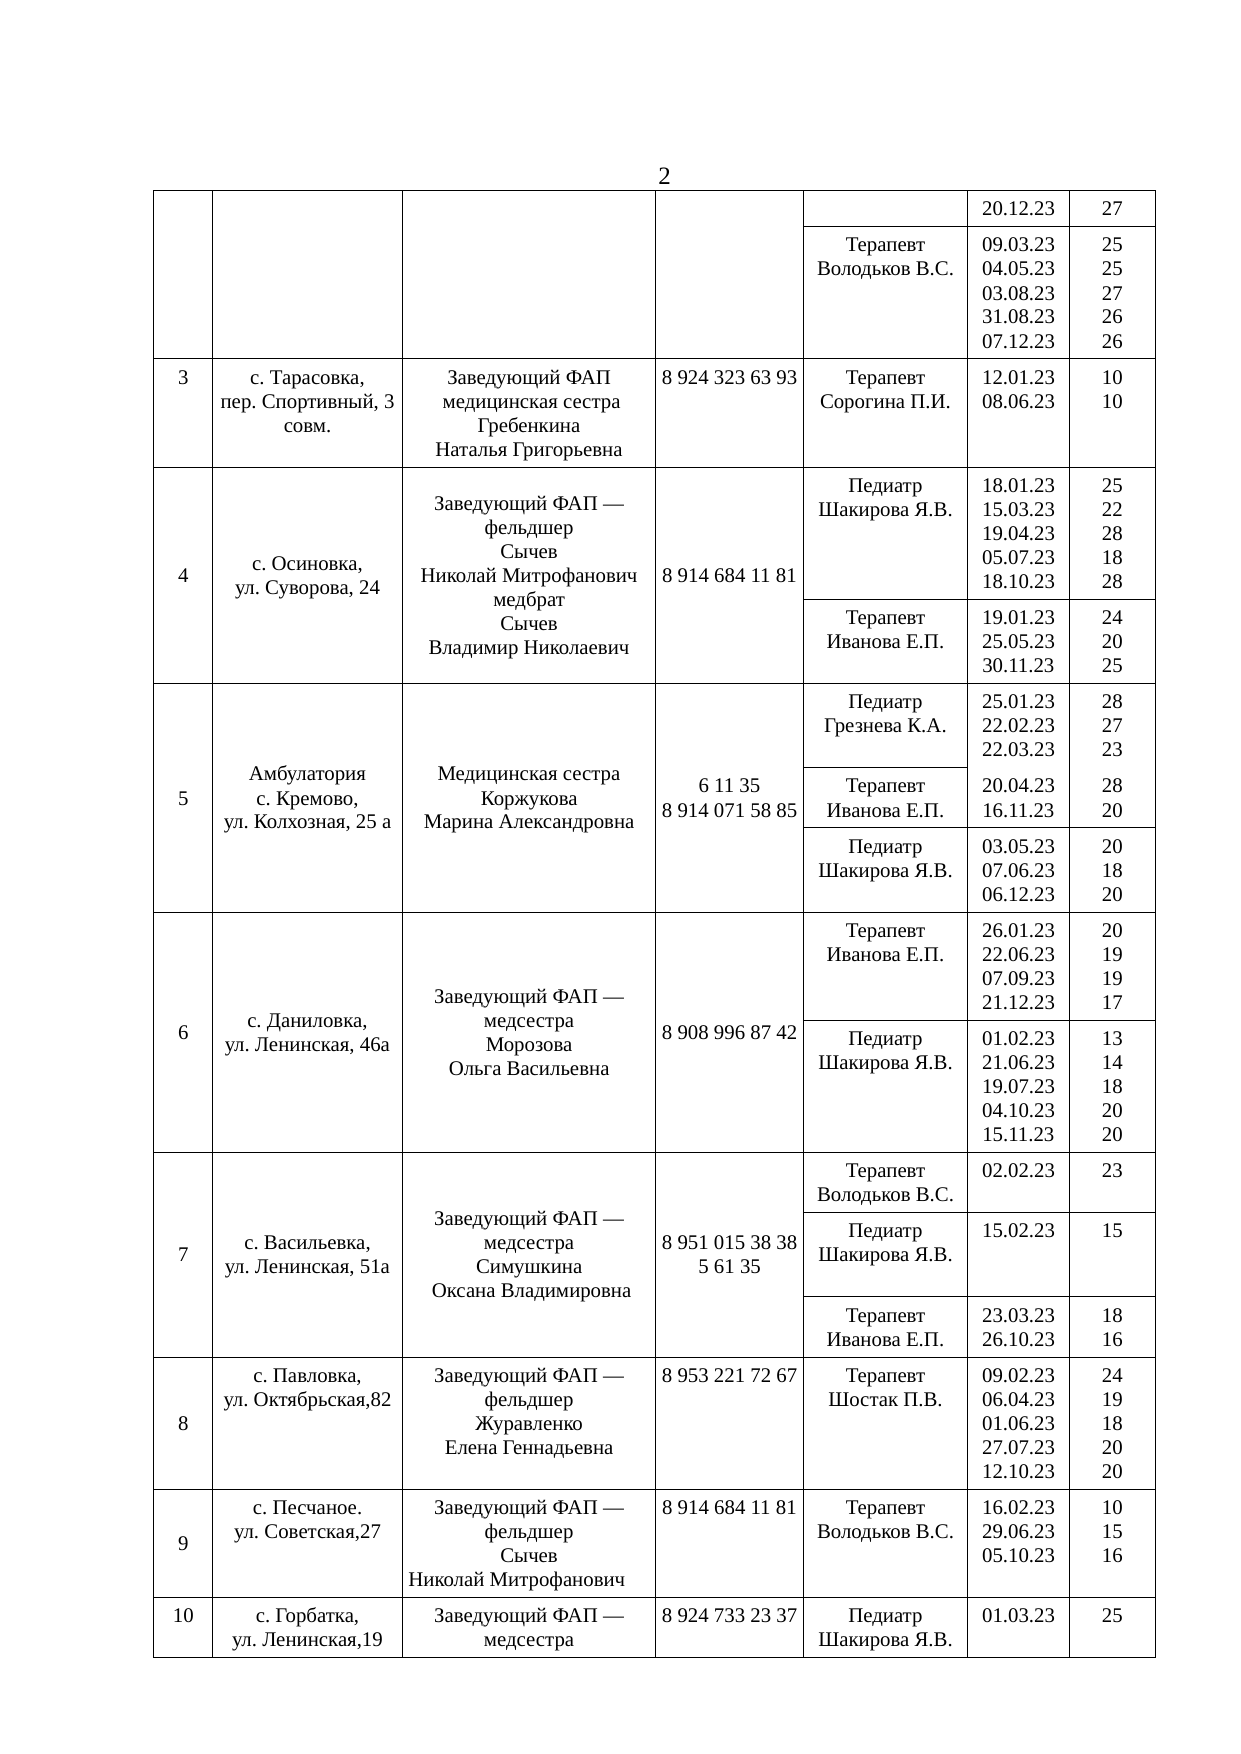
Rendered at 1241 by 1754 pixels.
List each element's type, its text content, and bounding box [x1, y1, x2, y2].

table_cell 25 22 28 18 28 [1070, 468, 1155, 599]
table_cell с. Осиновка, ул. Суворова, 24 [213, 468, 402, 683]
table_cell Терапевт Иванова Е.П. [804, 600, 967, 683]
table_cell 20 19 19 17 [1070, 913, 1155, 1020]
table_cell Терапевт Володьков В.С. [804, 1490, 967, 1597]
table_cell 15 [1070, 1213, 1155, 1296]
table_cell Терапевт Шостак П.В. [804, 1358, 967, 1489]
table_cell Заведующий ФАП — фельдшер Сычев Николай Митрофанович [403, 1490, 655, 1597]
table_cell Заведующий ФАП — медсестра Морозова Ольга Васильевна [403, 913, 655, 1152]
table_cell 18.01.23 15.03.23 19.04.23 05.07.23 18.10.23 [968, 468, 1069, 599]
table_cell 8 924 323 63 93 [656, 359, 803, 467]
table_cell 3 [154, 359, 212, 467]
table_cell 24 20 25 [1070, 600, 1155, 683]
table_cell 9 [154, 1490, 212, 1597]
table_cell с. Даниловка, ул. Ленинская, 46а [213, 913, 402, 1152]
table_cell Педиатр Грезнева К.А. [804, 684, 967, 767]
table_cell 6 [154, 913, 212, 1152]
table_cell 20.04.23 16.11.23 [968, 767, 1069, 827]
table_cell с. Песчаное. ул. Советская,27 [213, 1490, 402, 1597]
table_cell с. Тарасовка, пер. Спортивный, 3 совм. [213, 359, 402, 467]
table_cell 8 914 684 11 81 [656, 1490, 803, 1597]
table_cell Терапевт Володьков В.С. [804, 1153, 967, 1212]
table_cell 25 25 27 26 26 [1070, 227, 1155, 358]
table_cell Заведующий ФАП — медсестра Симушкина Оксана Владимировна [403, 1153, 655, 1356]
table_cell 23.03.23 26.10.23 [968, 1297, 1069, 1356]
table_cell Терапевт Володьков В.С. [804, 227, 967, 358]
table_cell Педиатр Шакирова Я.В. [804, 468, 967, 599]
table_cell с. Павловка, ул. Октябрьская,82 [213, 1358, 402, 1489]
table_cell Заведующий ФАП — фельдшер Журавленко Елена Геннадьевна [403, 1358, 655, 1489]
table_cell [403, 1598, 655, 1657]
table_cell 03.05.23 07.06.23 06.12.23 [968, 828, 1069, 911]
table_cell Терапевт Иванова Е.П. [804, 913, 967, 1020]
table_cell с. Васильевка, ул. Ленинская, 51а [213, 1153, 402, 1356]
table_cell Педиатр Шакирова Я.В. [804, 1213, 967, 1296]
table_cell 19.01.23 25.05.23 30.11.23 [968, 600, 1069, 683]
table_cell 8 [154, 1358, 212, 1489]
table_cell 8 908 996 87 42 [656, 913, 803, 1152]
table_cell Педиатр Шакирова Я.В. [804, 1021, 967, 1152]
table_cell 8 914 684 11 81 [656, 468, 803, 683]
table_cell 25 [1070, 1598, 1155, 1657]
table_cell Педиатр Шакирова Я.В. [804, 1598, 967, 1657]
table_cell 28 27 23 [1070, 684, 1155, 767]
table_cell 24 19 18 20 20 [1070, 1358, 1155, 1489]
table_cell 8 924 733 23 37 [656, 1598, 803, 1657]
table_cell 12.01.23 08.06.23 [968, 359, 1069, 467]
table_cell 8 951 015 38 38 5 61 35 [656, 1153, 803, 1356]
table_cell 01.03.23 [968, 1598, 1069, 1657]
table_cell Терапевт Иванова Е.П. [804, 768, 967, 827]
table_cell 10 15 16 [1070, 1490, 1155, 1597]
table_cell Медицинская сестра Коржукова Марина Александровна [403, 684, 655, 911]
table_cell 10 10 [1070, 359, 1155, 467]
table_cell Педиатр Шакирова Я.В. [804, 828, 967, 911]
table_cell Амбулатория с. Кремово, ул. Колхозная, 25 а [213, 684, 402, 911]
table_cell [968, 191, 1069, 226]
table_cell Заведующий ФАП медицинская сестра Гребенкина Наталья Григорьевна [403, 359, 655, 467]
table_cell 13 14 18 20 20 [1070, 1021, 1155, 1152]
table_cell 09.03.23 04.05.23 03.08.23 31.08.23 07.12.23 [968, 227, 1069, 358]
table_cell 18 16 [1070, 1297, 1155, 1356]
table_cell 5 [154, 684, 212, 911]
table_cell 10 [154, 1598, 212, 1657]
table_cell 29 20 27 [1070, 191, 1155, 226]
table_cell 7 [154, 1153, 212, 1356]
table_cell 02.02.23 [968, 1153, 1069, 1212]
table_cell 16.02.23 29.06.23 05.10.23 [968, 1490, 1069, 1597]
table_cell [804, 191, 967, 226]
table_cell 01.02.23 21.06.23 19.07.23 04.10.23 15.11.23 [968, 1021, 1069, 1152]
table_cell Терапевт Сорогина П.И. [804, 359, 967, 467]
table_cell Заведующий ФАП — фельдшер Сычев Николай Митрофанович медбрат Сычев Владимир Николаевич [403, 468, 655, 683]
table_cell 26.01.23 22.06.23 07.09.23 21.12.23 [968, 913, 1069, 1020]
table_cell 20 18 20 [1070, 828, 1155, 911]
table_cell 25.01.23 22.02.23 22.03.23 [968, 684, 1069, 767]
table_cell 28 20 [1070, 767, 1155, 827]
table_cell 09.02.23 06.04.23 01.06.23 27.07.23 12.10.23 [968, 1358, 1069, 1489]
table_cell 8 953 221 72 67 [656, 1358, 803, 1489]
table_cell Терапевт Иванова Е.П. [804, 1297, 967, 1356]
table_cell 6 11 35 8 914 071 58 85 [656, 684, 803, 911]
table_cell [213, 1598, 402, 1657]
table_cell 15.02.23 [968, 1213, 1069, 1296]
table_cell 4 [154, 468, 212, 683]
table_cell 23 [1070, 1153, 1155, 1212]
